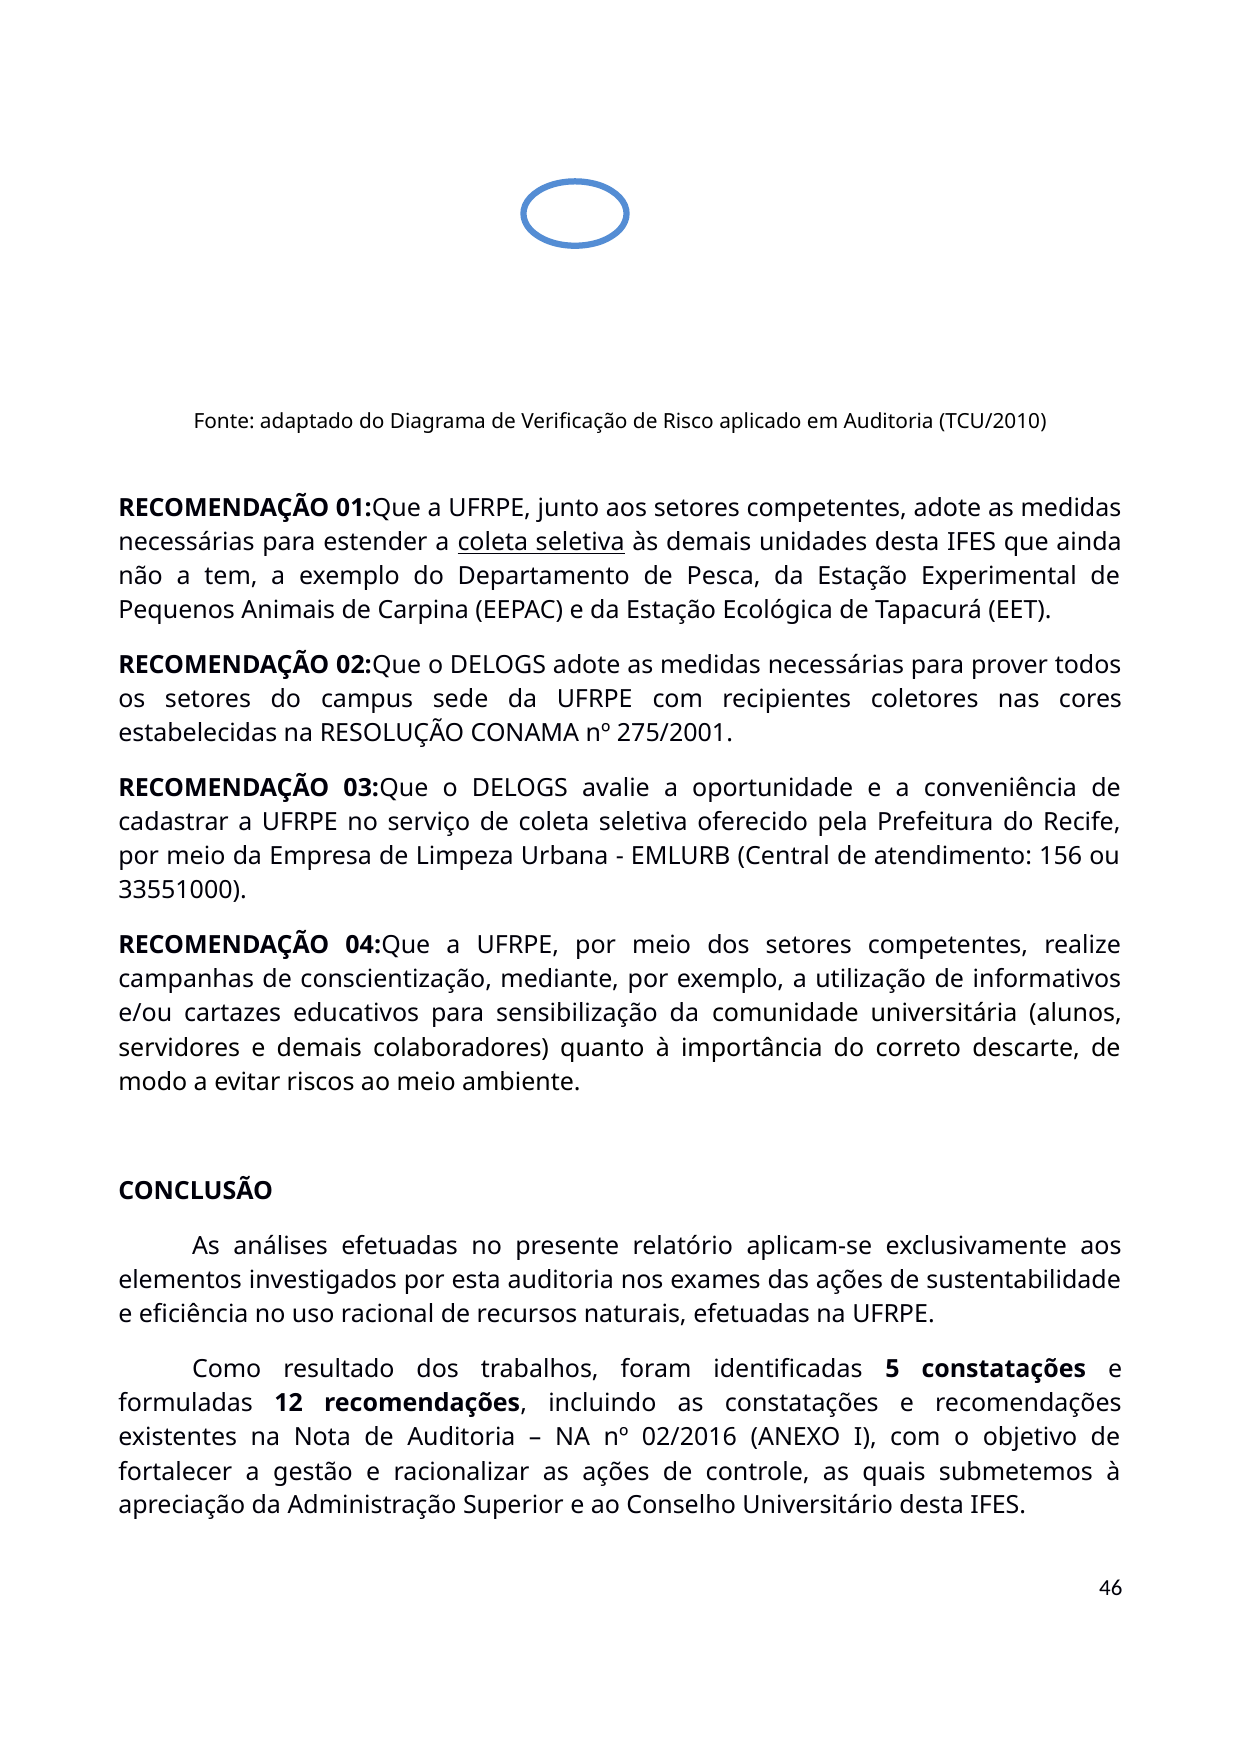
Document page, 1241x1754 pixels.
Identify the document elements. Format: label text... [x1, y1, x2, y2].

text RECOMENDAÇÃO 01:Que a UFRPE, junto aos setores competentes, adote as medidas necessárias para estender a coleta seletiva às demais unidades desta IFES que ainda não a tem, a exemplo do Departamento de Pesca, da Estação Experimental de Pequenos Animais de Carpina (EEPAC) e da Estação Ecológica de Tapacurá (EET). [118, 490, 1122, 626]
text As análises efetuadas no presente relatório aplicam-se exclusivamente aos elementos investigados por esta auditoria nos exames das ações de sustentabilidade e eficiência no uso racional de recursos naturais, efetuadas na UFRPE. [118, 1228, 1122, 1330]
text CONCLUSÃO [118, 1173, 1122, 1207]
text Como resultado dos trabalhos, foram identificadas 5 constatações e formuladas 12 recomendações, incluindo as constatações e recomendações existentes na Nota de Auditoria – NA nº 02/2016 (ANEXO I), com o objetivo de fortalecer a gestão e racionalizar as ações de controle, as quais submetemos à apreciação da Administração Superior e ao Conselho Universitário desta IFES. [118, 1351, 1122, 1521]
text RECOMENDAÇÃO 04:Que a UFRPE, por meio dos setores competentes, realize campanhas de conscientização, mediante, por exemplo, a utilização de informativos e/ou cartazes educativos para sensibilização da comunidade universitária (alunos, servidores e demais colaboradores) quanto à importância do correto descarte, de modo a evitar riscos ao meio ambiente. [118, 927, 1122, 1097]
text RECOMENDAÇÃO 02:Que o DELOGS adote as medidas necessárias para prover todos os setores do campus sede da UFRPE com recipientes coletores nas cores estabelecidas na RESOLUÇÃO CONAMA nº 275/2001. [118, 647, 1122, 749]
text RECOMENDAÇÃO 03:Que o DELOGS avalie a oportunidade e a conveniência de cadastrar a UFRPE no serviço de coleta seletiva oferecido pela Prefeitura do Recife, por meio da Empresa de Limpeza Urbana - EMLURB (Central de atendimento: 156 ou 33551000). [118, 770, 1122, 906]
text Fonte: adaptado do Diagrama de Verificação de Risco aplicado em Auditoria (TCU/2010) [118, 406, 1122, 435]
